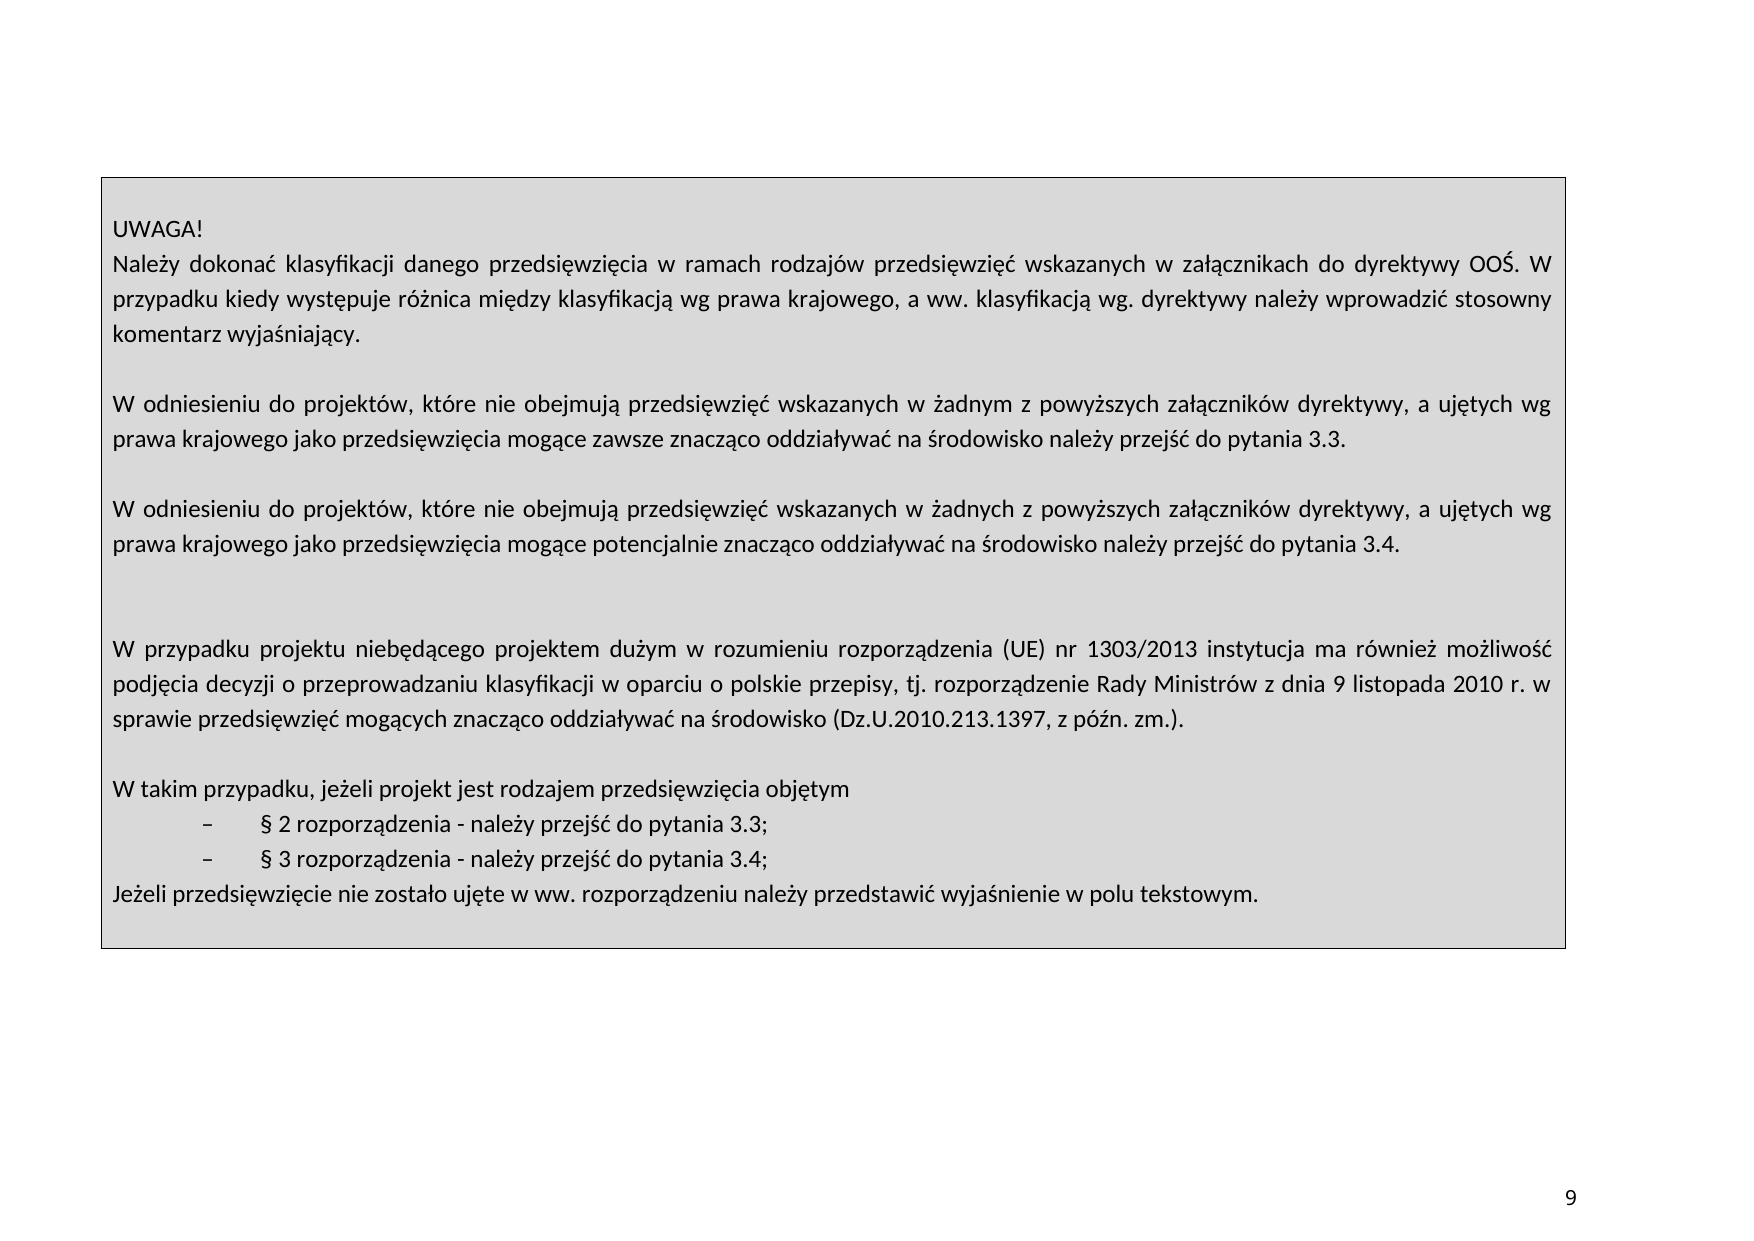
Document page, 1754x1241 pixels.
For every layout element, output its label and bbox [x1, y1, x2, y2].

table_header [102, 178, 1565, 948]
